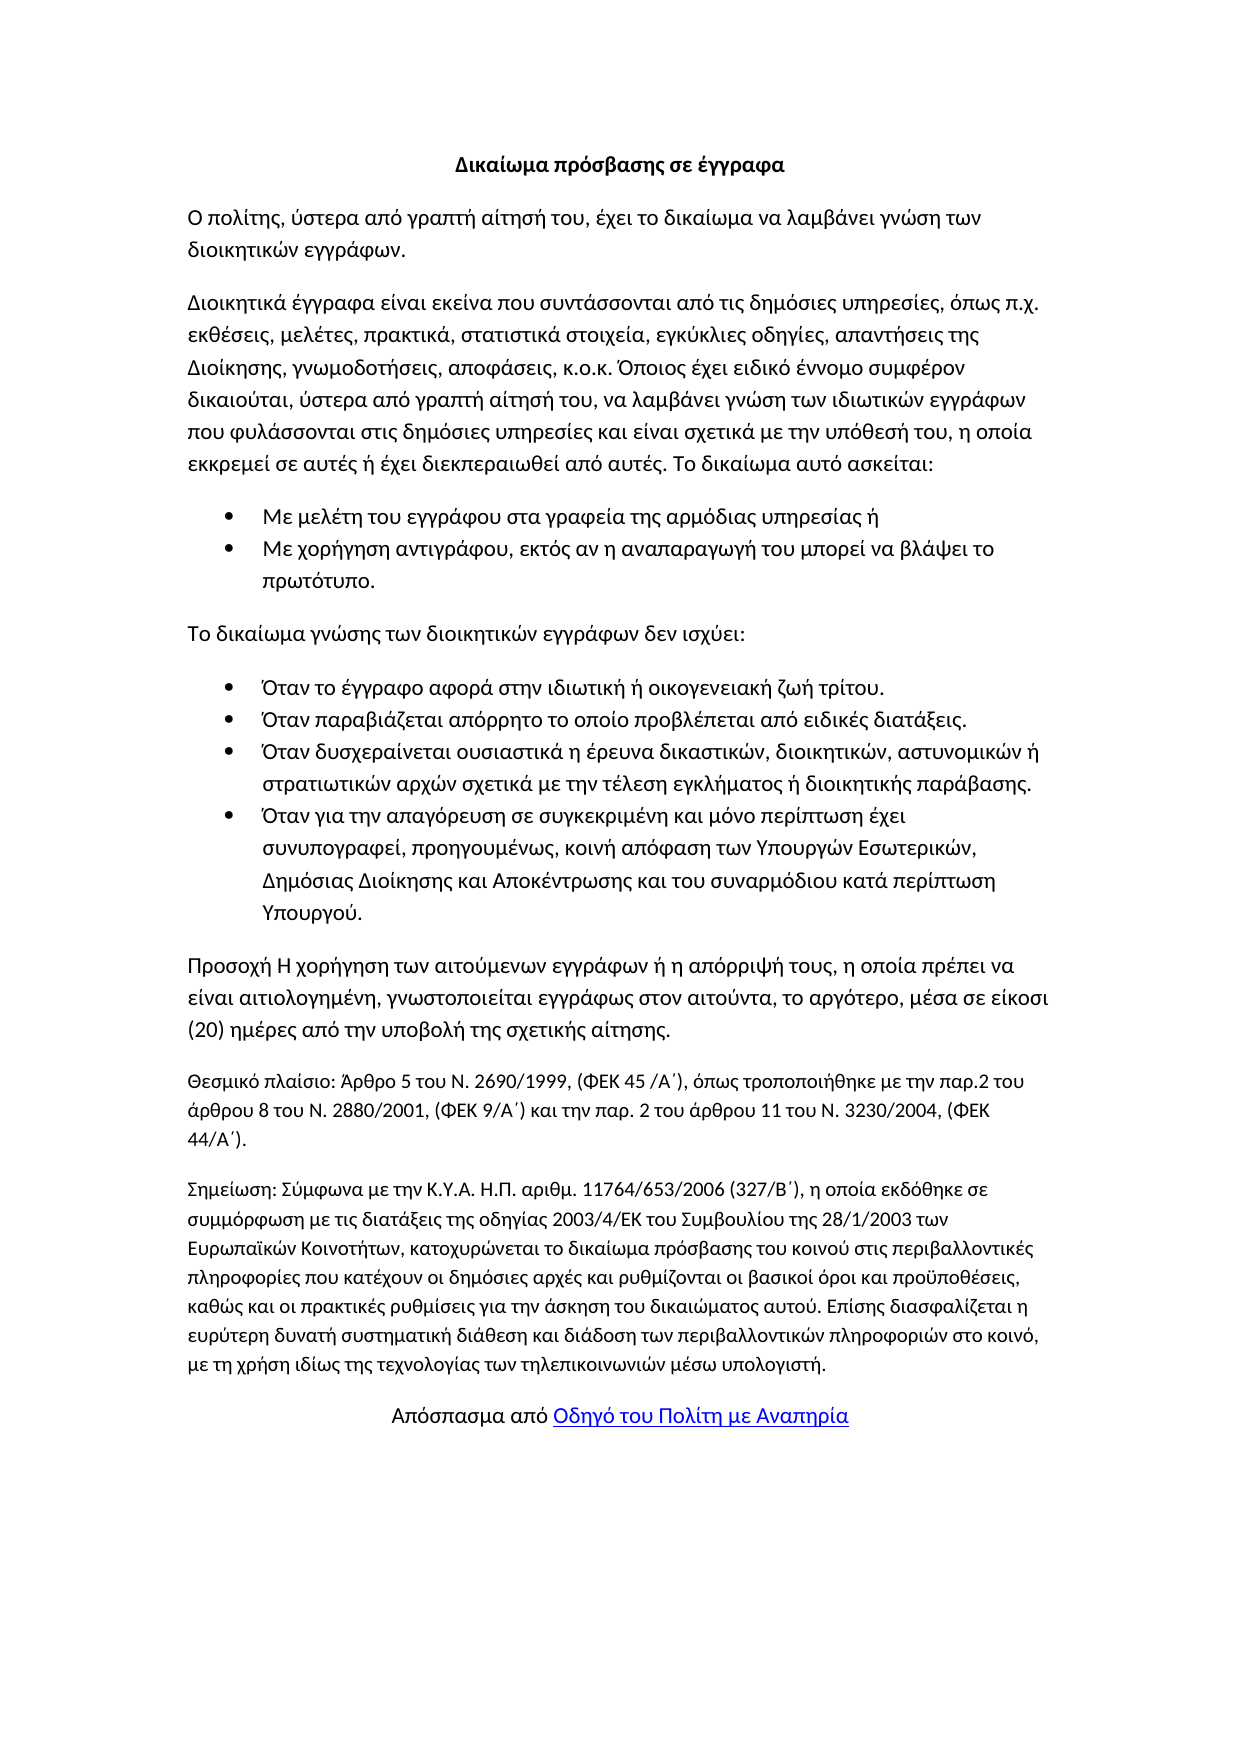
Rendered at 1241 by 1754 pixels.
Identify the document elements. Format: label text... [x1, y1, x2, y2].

list Με χορήγηση αντιγράφου, εκτός αν η αναπαραγωγή του μπορεί να βλάψει το πρωτότυπο. [225, 534, 1053, 594]
list Με μελέτη του εγγράφου στα γραφεία της αρμόδιας υπηρεσίας ή [225, 502, 1053, 530]
list Όταν δυσχεραίνεται ουσιαστικά η έρευνα δικαστικών, διοικητικών, αστυνομικών ή στρατιωτικών αρχών σχετικά με την τέλεση εγκλήματος ή διοικητικής παράβασης. [225, 737, 1053, 797]
text Ο πολίτης, ύστερα από γραπτή αίτησή του, έχει το δικαίωμα να λαμβάνει γνώση των διοικητικών εγγράφων. [187, 203, 1053, 263]
text Διοικητικά έγγραφα είναι εκείνα που συντάσσονται από τις δημόσιες υπηρεσίες, όπως π.χ. εκθέσεις, μελέτες, πρακτικά, στατιστικά στοιχεία, εγκύκλιες οδηγίες, απαντήσεις της ∆ιοίκησης, γνωμοδοτήσεις, αποφάσεις, κ.ο.κ. Όποιος έχει ειδικό έννομο συμφέρον δικαιούται, ύστερα από γραπτή αίτησή του, να λαμβάνει γνώση των ιδιωτικών εγγράφων που φυλάσσονται στις δημόσιες υπηρεσίες και είναι σχετικά με την υπόθεσή του, η οποία εκκρεμεί σε αυτές ή έχει διεκπεραιωθεί από αυτές. Το δικαίωμα αυτό ασκείται: [187, 288, 1053, 477]
text Απόσπασμα από Οδηγό του Πολίτη με Αναπηρία [187, 1402, 1053, 1430]
text Θεσμικό πλαίσιο: Άρθρο 5 του Ν. 2690/1999, (ΦΕΚ 45 /Α΄), όπως τροποποιήθηκε με την παρ.2 του άρθρου 8 του Ν. 2880/2001, (ΦΕΚ 9/Α΄) και την παρ. 2 του άρθρου 11 του Ν. 3230/2004, (ΦΕΚ 44/Α΄). [187, 1068, 1053, 1152]
text Το δικαίωμα γνώσης των διοικητικών εγγράφων δεν ισχύει: [187, 619, 1053, 648]
text Προσοχή Η χορήγηση των αιτούμενων εγγράφων ή η απόρριψή τους, η οποία πρέπει να είναι αιτιολογημένη, γνωστοποιείται εγγράφως στον αιτούντα, το αργότερο, μέσα σε είκοσι (20) ημέρες από την υποβολή της σχετικής αίτησης. [187, 951, 1053, 1043]
list Όταν για την απαγόρευση σε συγκεκριμένη και μόνο περίπτωση έχει συνυπογραφεί, προηγουμένως, κοινή απόφαση των Υπουργών Εσωτερικών, ∆ημόσιας ∆ιοίκησης και Αποκέντρωσης και του συναρμόδιου κατά περίπτωση Υπουργού. [225, 801, 1053, 926]
text Σημείωση: Σύμφωνα με την Κ.Υ.Α. Η.Π. αριθμ. 11764/653/2006 (327/Β΄), η οποία εκδόθηκε σε συμμόρφωση με τις διατάξεις της οδηγίας 2003/4/ΕΚ του Συμβουλίου της 28/1/2003 των Ευρωπαϊκών Κοινοτήτων, κατοχυρώνεται το δικαίωμα πρόσβασης του κοινού στις περιβαλλοντικές πληροφορίες που κατέχουν οι δημόσιες αρχές και ρυθμίζονται οι βασικοί όροι και προϋποθέσεις, καθώς και οι πρακτικές ρυθμίσεις για την άσκηση του δικαιώματος αυτού. Επίσης διασφαλίζεται η ευρύτερη δυνατή συστηματική διάθεση και διάδοση των περιβαλλοντικών πληροφοριών στο κοινό, με τη χρήση ιδίως της τεχνολογίας των τηλεπικοινωνιών μέσω υπολογιστή. [187, 1177, 1053, 1377]
text Δικαίωμα πρόσβασης σε έγγραφα [187, 150, 1053, 178]
list Όταν παραβιάζεται απόρρητο το οποίο προβλέπεται από ειδικές διατάξεις. [225, 705, 1053, 733]
list Όταν το έγγραφο αφορά στην ιδιωτική ή οικογενειακή ζωή τρίτου. [225, 673, 1053, 701]
